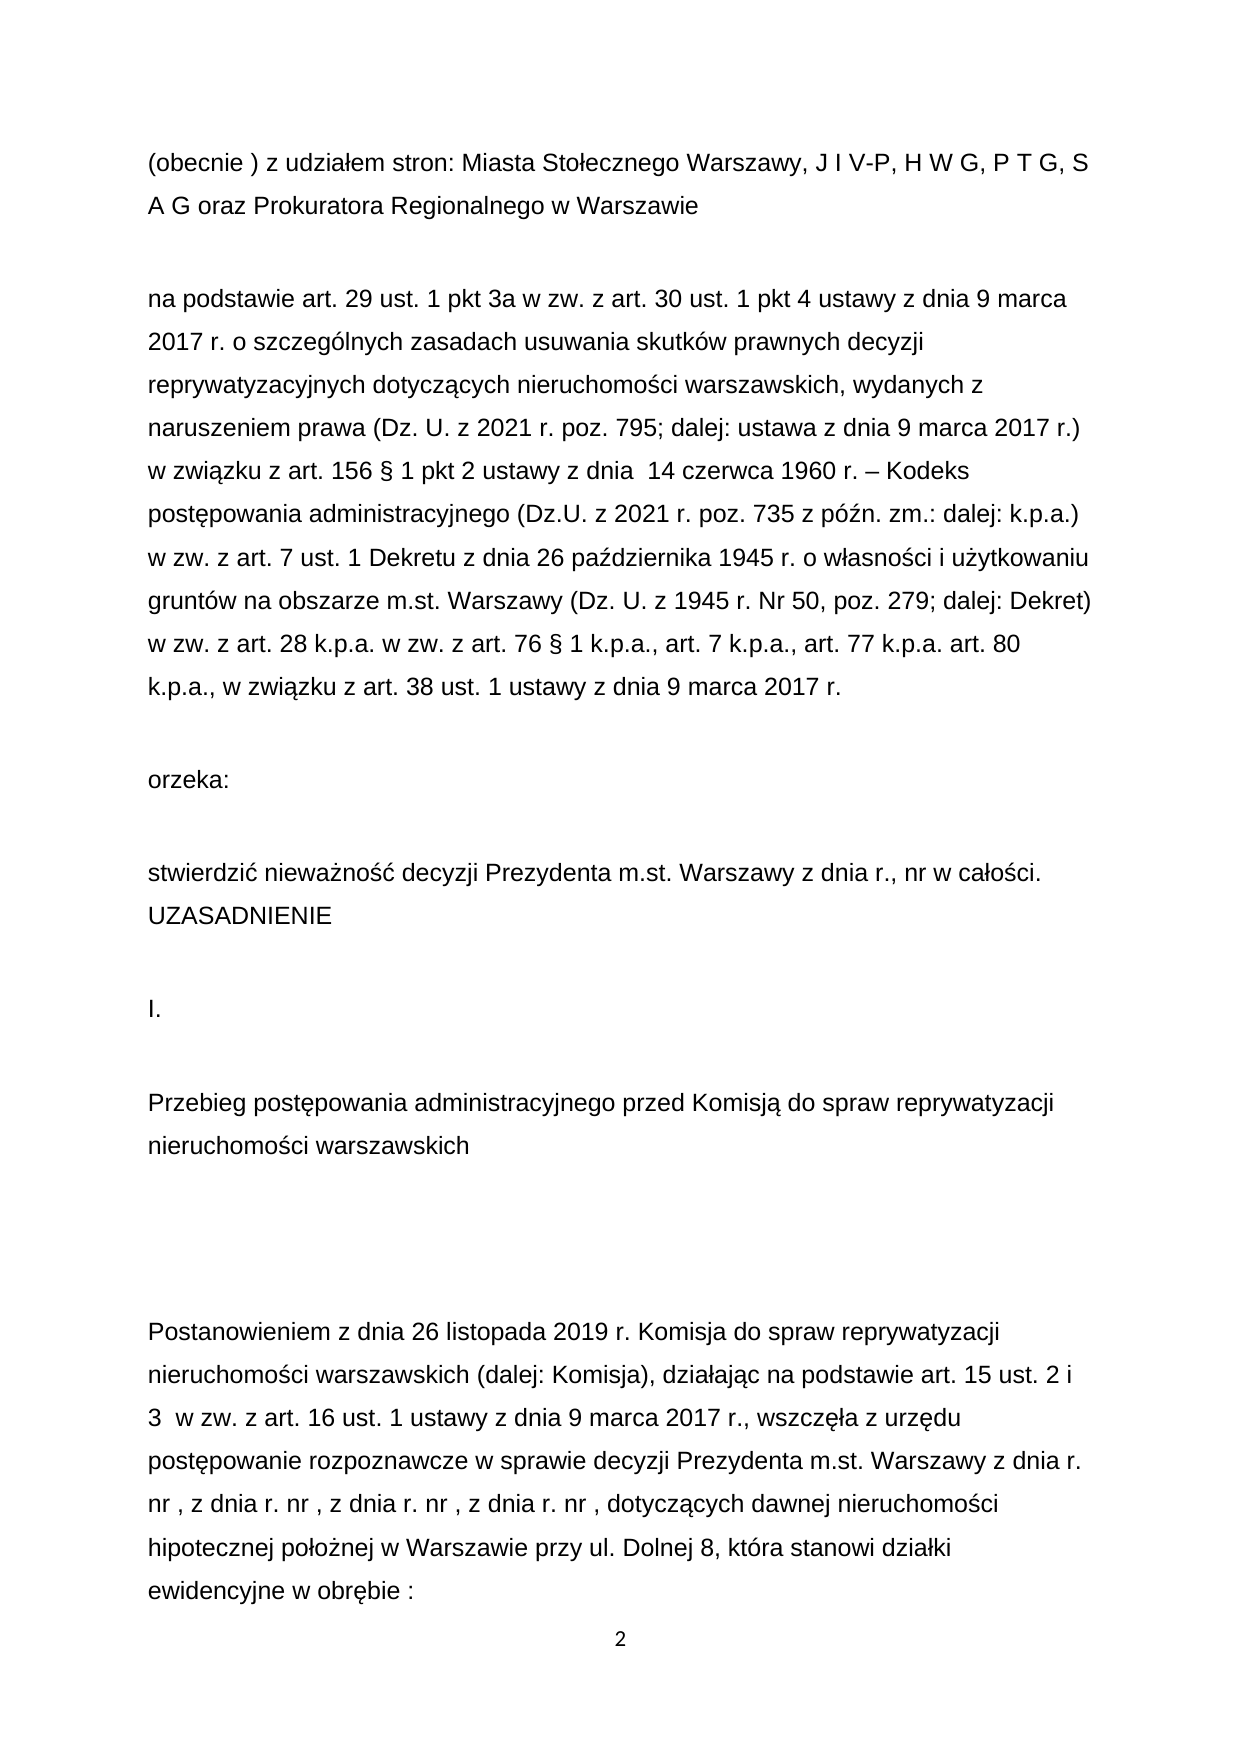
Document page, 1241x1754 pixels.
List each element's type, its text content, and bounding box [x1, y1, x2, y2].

text orzeka: [148, 765, 1093, 794]
text Postanowieniem z dnia 26 listopada 2019 r. Komisja do spraw reprywatyzacji nieruchomości warszawskich (dalej: Komisja), działając na podstawie art. 15 ust. 2 i 3 w zw. z art. 16 ust. 1 ustawy z dnia 9 marca 2017 r., wszczęła z urzędu postępowanie rozpoznawcze w sprawie decyzji Prezydenta m.st. Warszawy z dnia r. nr , z dnia r. nr , z dnia r. nr , z dnia r. nr , dotyczących dawnej nieruchomości hipotecznej położnej w Warszawie przy ul. Dolnej 8, która stanowi działki ewidencyjne w obrębie : [148, 1317, 1093, 1604]
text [148, 148, 1093, 219]
text I. [148, 994, 1093, 1023]
text stwierdzić nieważność decyzji Prezydenta m.st. Warszawy z dnia r., nr w całości. UZASADNIENIE [148, 858, 1093, 930]
text Przebieg postępowania administracyjnego przed Komisją do spraw reprywatyzacji nieruchomości warszawskich [148, 1088, 1093, 1159]
text na podstawie art. 29 ust. 1 pkt 3a w zw. z art. 30 ust. 1 pkt 4 ustawy z dnia 9 marca 2017 r. o szczególnych zasadach usuwania skutków prawnych decyzji reprywatyzacyjnych dotyczących nieruchomości warszawskich, wydanych z naruszeniem prawa (Dz. U. z 2021 r. poz. 795; dalej: ustawa z dnia 9 marca 2017 r.) w związku z art. 156 § 1 pkt 2 ustawy z dnia 14 czerwca 1960 r. – Kodeks postępowania administracyjnego (Dz.U. z 2021 r. poz. 735 z późn. zm.: dalej: k.p.a.) w zw. z art. 7 ust. 1 Dekretu z dnia 26 października 1945 r. o własności i użytkowaniu gruntów na obszarze m.st. Warszawy (Dz. U. z 1945 r. Nr 50, poz. 279; dalej: Dekret) w zw. z art. 28 k.p.a. w zw. z art. 76 § 1 k.p.a., art. 7 k.p.a., art. 77 k.p.a. art. 80 k.p.a., w związku z art. 38 ust. 1 ustawy z dnia 9 marca 2017 r. [148, 284, 1093, 701]
